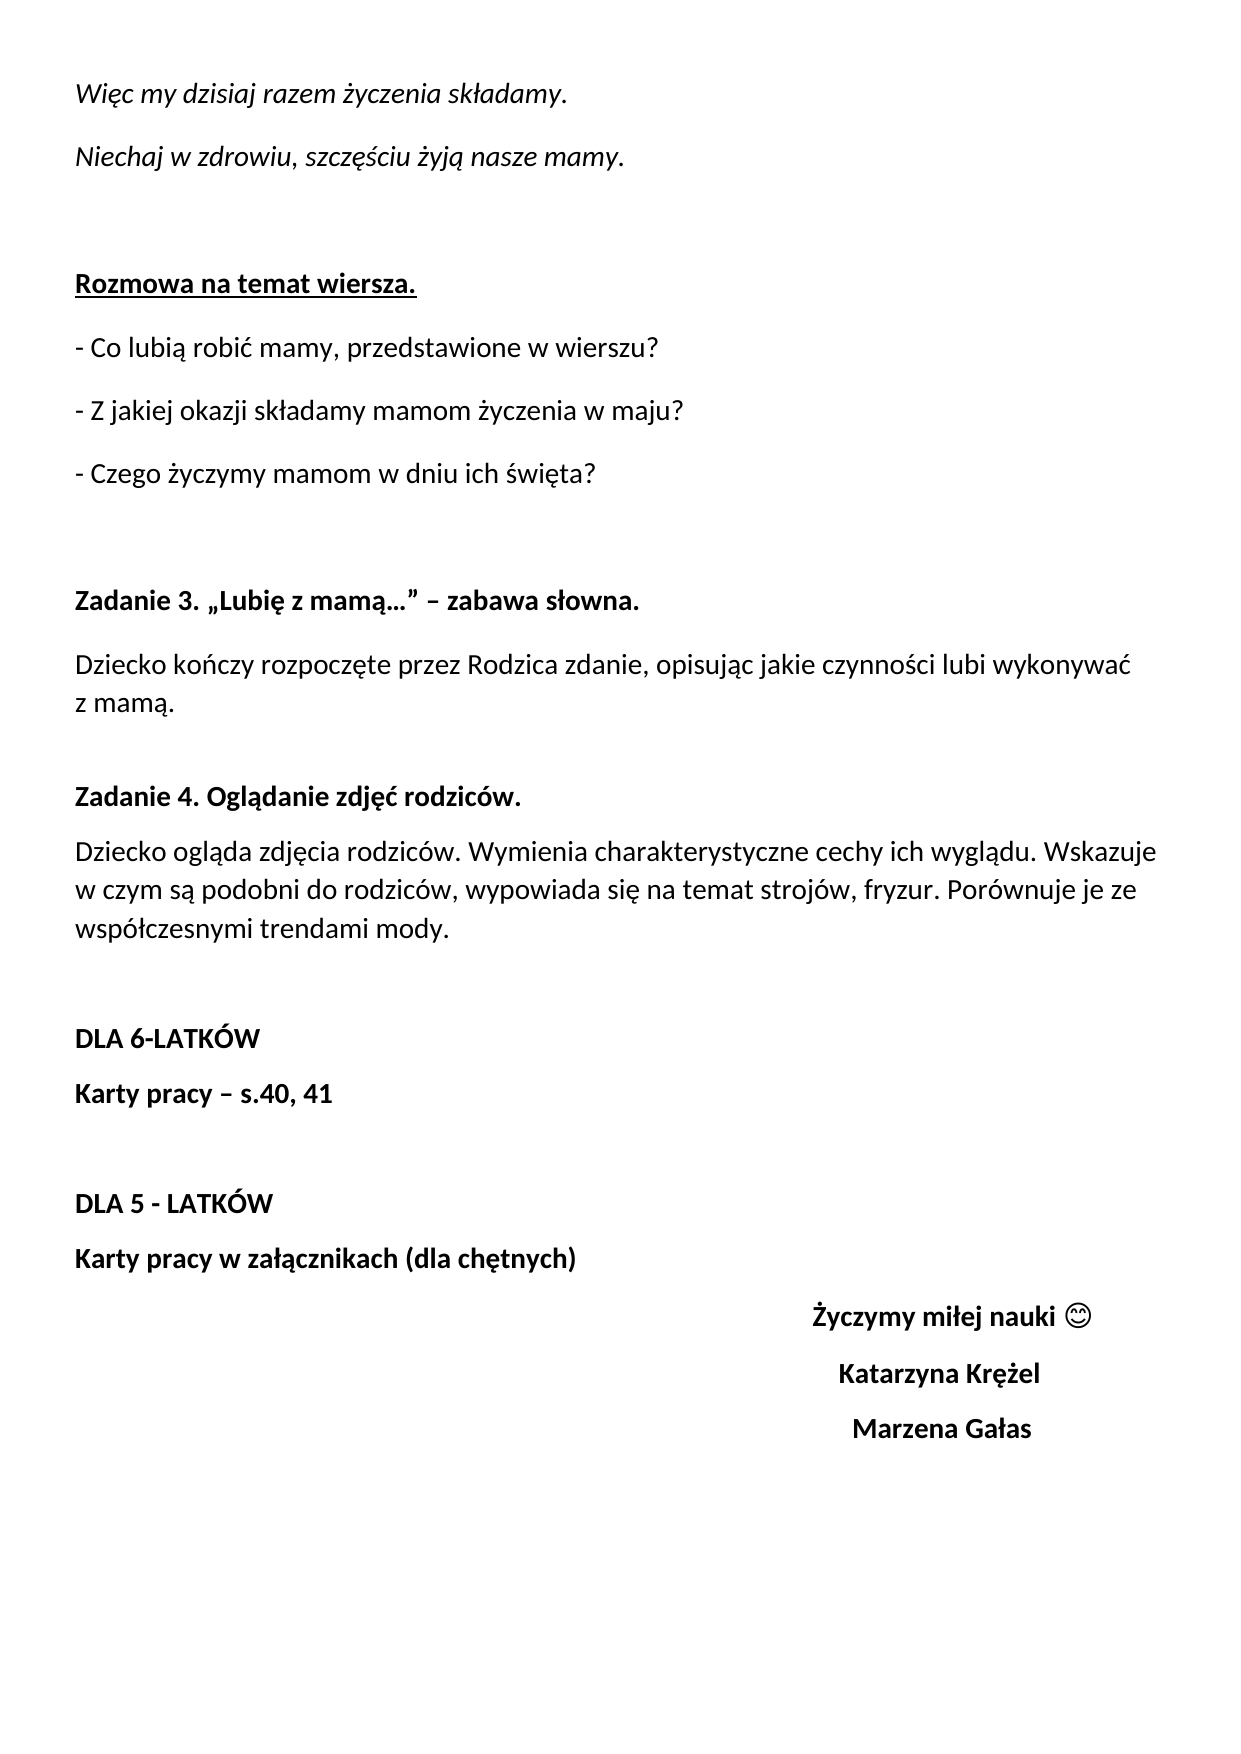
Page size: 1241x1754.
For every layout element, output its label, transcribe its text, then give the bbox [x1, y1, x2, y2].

text Katarzyna Krężel [739, 1355, 1165, 1391]
text DLA 5 - LATKÓW [75, 1185, 1165, 1221]
text Niechaj w zdrowiu, szczęściu żyją nasze mamy. [75, 138, 1165, 174]
text Zadanie 4. Oglądanie zdjęć rodziców. [75, 778, 1165, 813]
text Karty pracy w załącznikach (dla chętnych) [75, 1241, 1165, 1276]
text Dziecko kończy rozpoczęte przez Rodzica zdanie, opisując jakie czynności lubi wykonywać z mamą. [75, 646, 1165, 720]
text - Czego życzymy mamom w dniu ich święta? [75, 456, 1165, 491]
text Karty pracy – s.40, 41 [75, 1075, 1165, 1111]
text Rozmowa na temat wiersza. [75, 265, 1165, 301]
text - Co lubią robić mamy, przedstawione w wierszu? [75, 329, 1165, 364]
text Życzymy miłej nauki 😊 [739, 1296, 1165, 1335]
text DLA 6-LATKÓW [75, 1020, 1165, 1056]
text Zadanie 3. „Lubię z mamą…” – zabawa słowna. [75, 582, 1165, 618]
text Dziecko ogląda zdjęcia rodziców. Wymienia charakterystyczne cechy ich wyglądu. Wskazuje w czym są podobni do rodziców, wypowiada się na temat strojów, fryzur. Porównuje je ze współczesnymi trendami mody. [75, 833, 1165, 946]
text Więc my dzisiaj razem życzenia składamy. [75, 75, 1165, 111]
text - Z jakiej okazji składamy mamom życzenia w maju? [75, 392, 1165, 428]
text Marzena Gałas [739, 1410, 1165, 1446]
